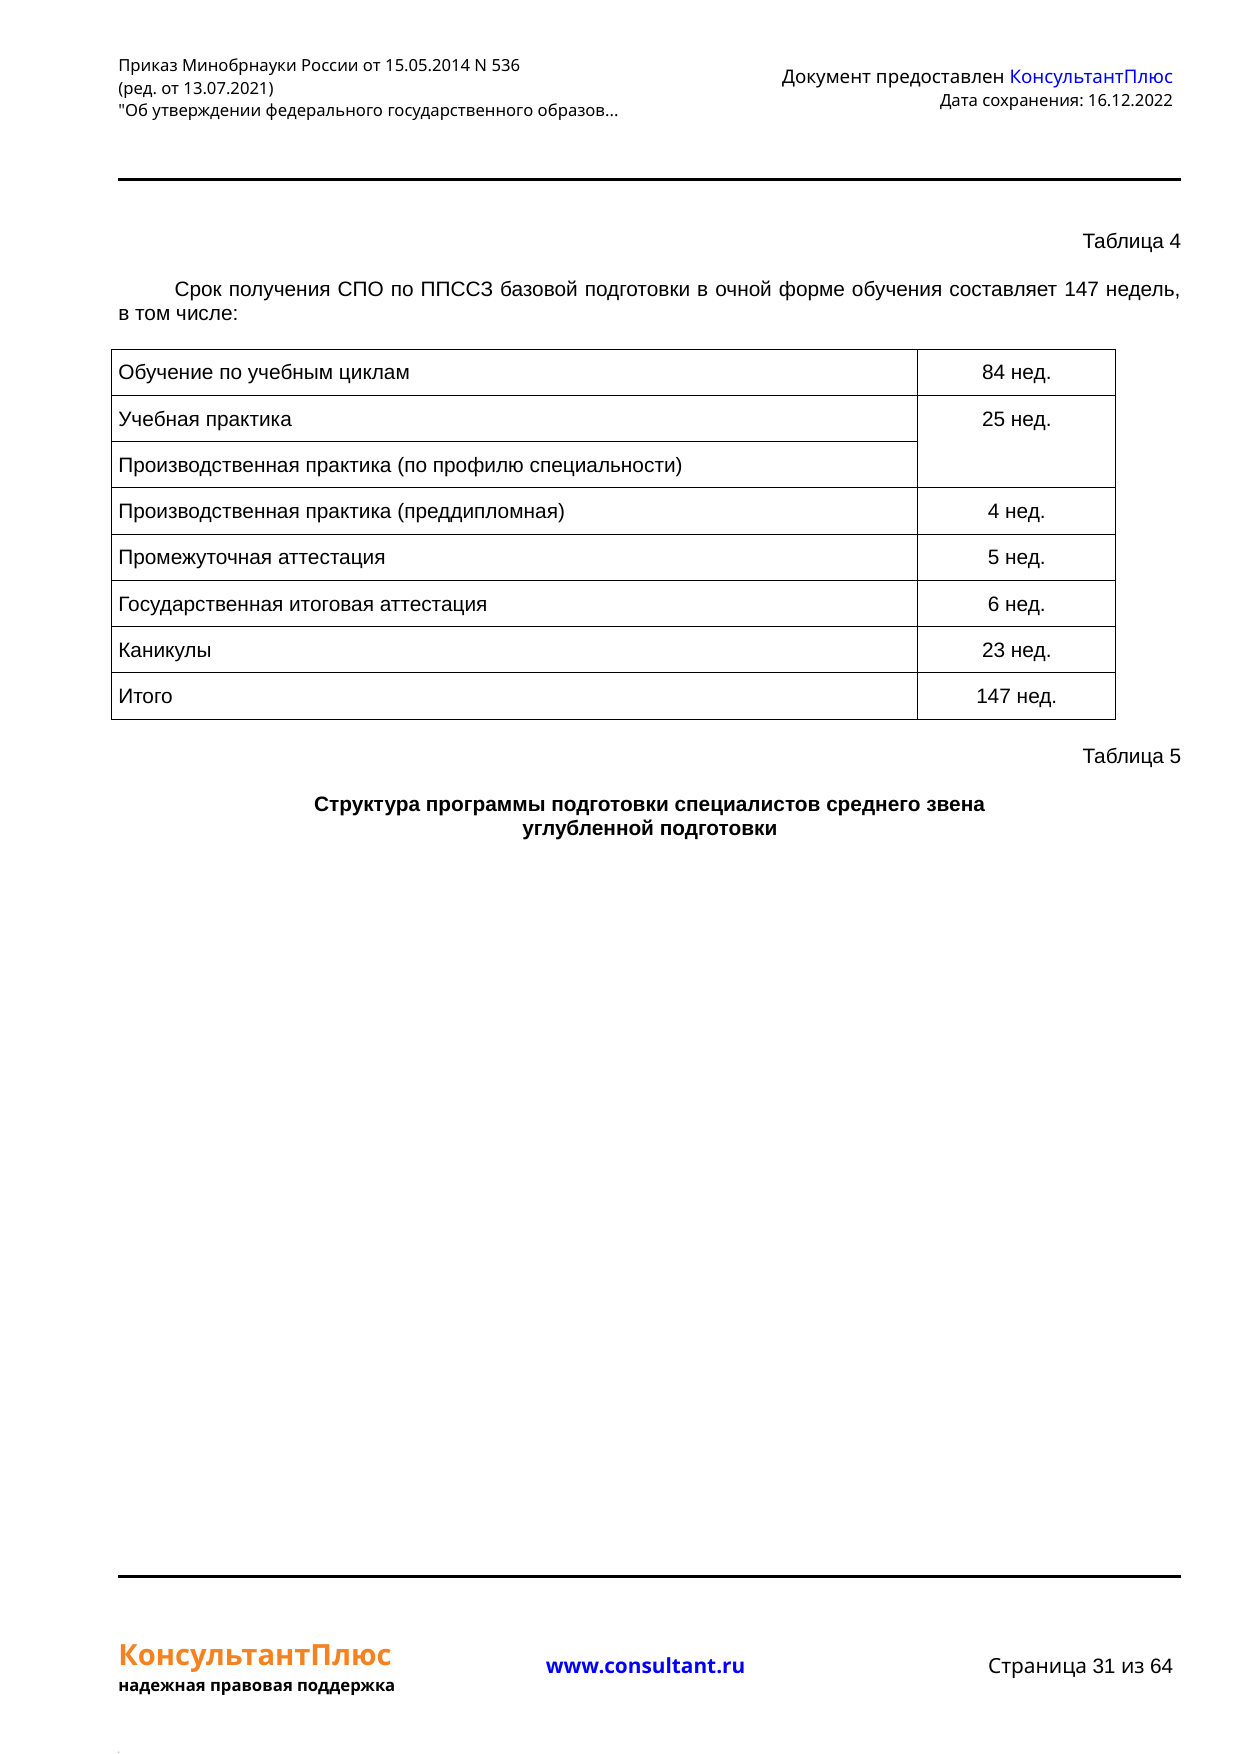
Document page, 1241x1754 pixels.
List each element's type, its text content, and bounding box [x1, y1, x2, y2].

table_cell 25 нед. [918, 396, 1115, 487]
text Срок получения СПО по ППССЗ базовой подготовки в очной форме обучения составляет 147 недель, в том числе: [118, 277, 1181, 324]
table_cell Производственная практика (преддипломная) [112, 488, 917, 533]
table_cell 147 нед. [918, 673, 1115, 718]
table_cell Производственная практика (по профилю специальности) [112, 442, 917, 487]
text Таблица 5 [118, 743, 1181, 767]
table_cell Промежуточная аттестация [112, 535, 917, 580]
table_cell 4 нед. [918, 488, 1115, 533]
title Структура программы подготовки специалистов среднего звена [118, 791, 1181, 815]
table_cell 5 нед. [918, 535, 1115, 580]
table_cell Каникулы [112, 627, 917, 672]
table_cell 23 нед. [918, 627, 1115, 672]
table_cell Итого [112, 673, 917, 718]
table_cell Учебная практика [112, 396, 917, 441]
text Таблица 4 [118, 229, 1181, 253]
table_header Обучение по учебным циклам [112, 350, 917, 395]
table_header 84 нед. [918, 350, 1115, 395]
table_cell Государственная итоговая аттестация [112, 581, 917, 626]
title углубленной подготовки [118, 815, 1181, 839]
table_cell 6 нед. [918, 581, 1115, 626]
